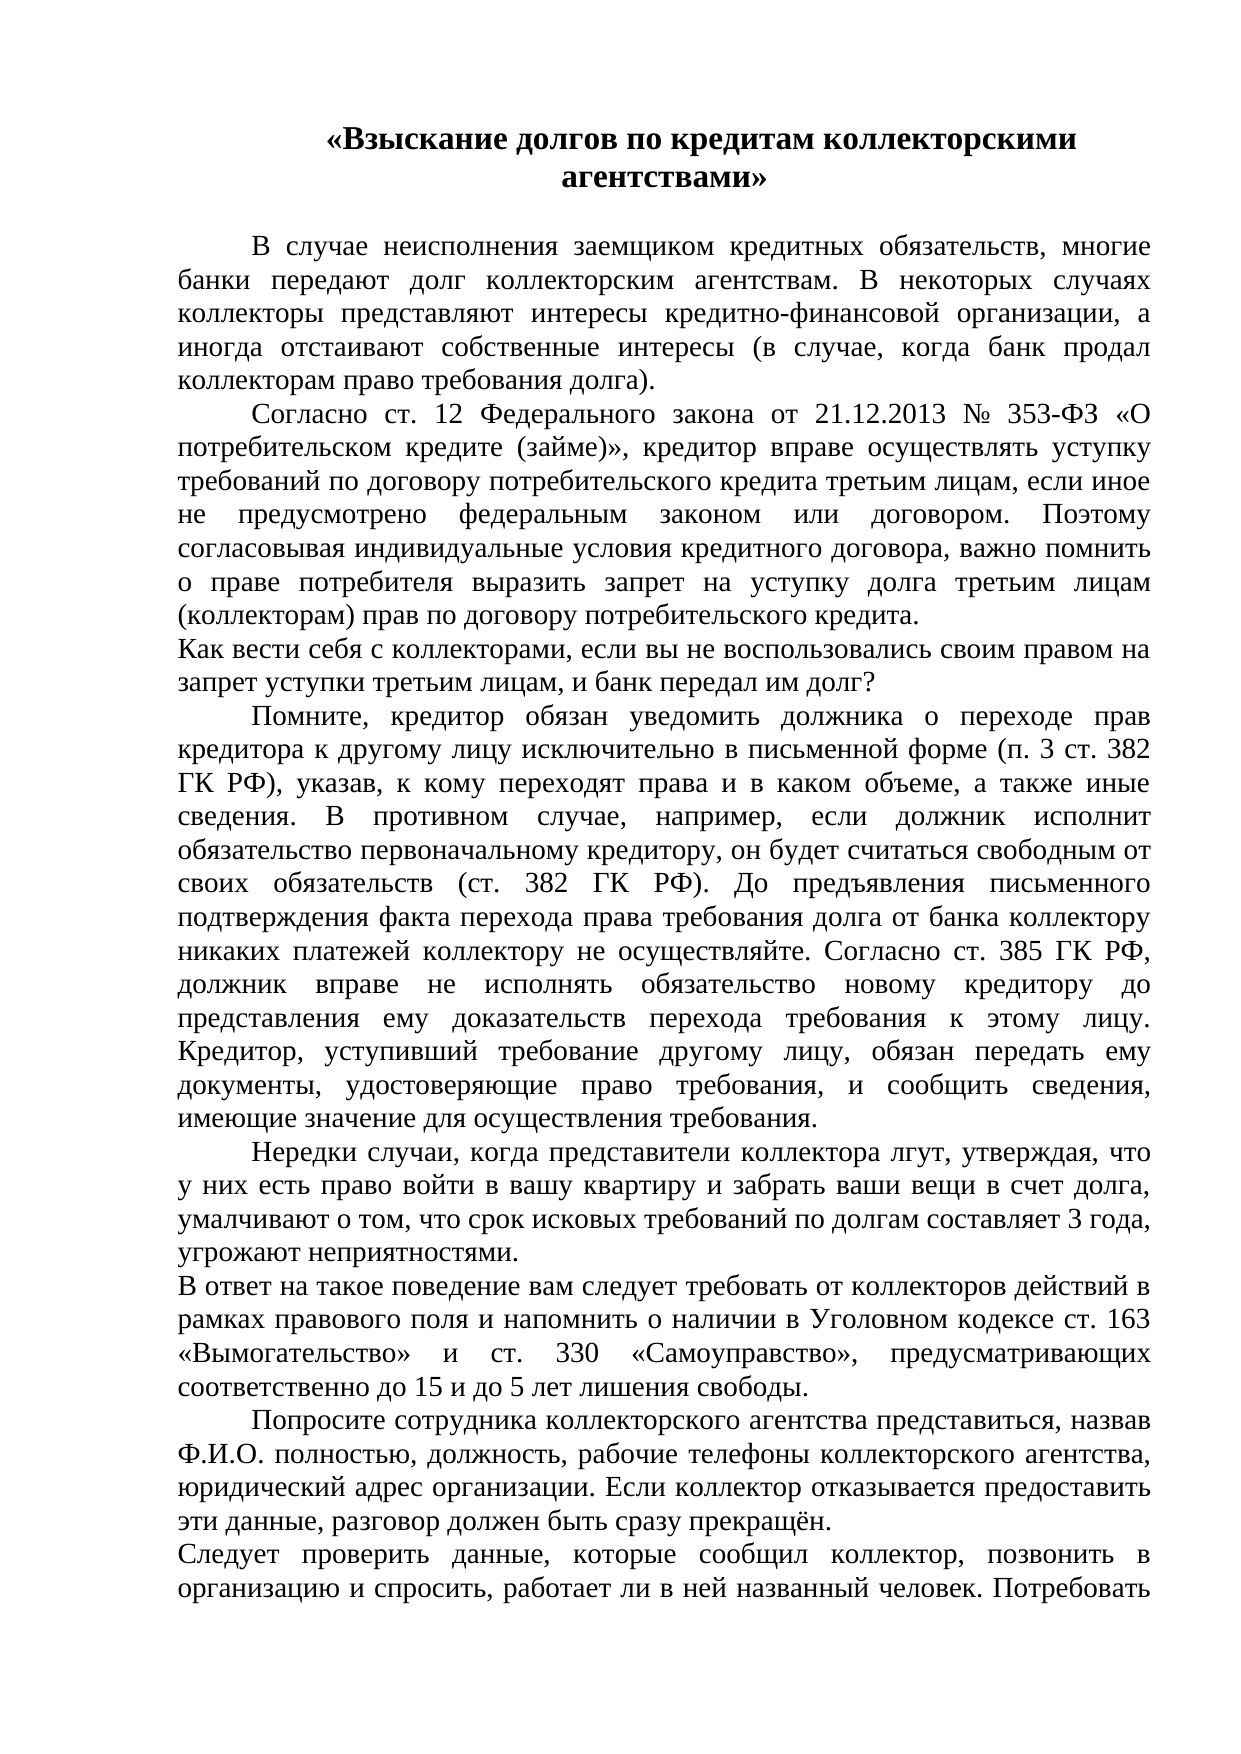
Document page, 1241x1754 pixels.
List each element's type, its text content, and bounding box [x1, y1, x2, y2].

text В ответ на такое поведение вам следует требовать от коллекторов действий в рамках правового поля и напомнить о наличии в Уголовном кодексе ст. 163 «Вымогательство» и ст. 330 «Самоуправство», предусматривающих соответственно до 15 и до 5 лет лишения свободы. [177, 1268, 1152, 1402]
text Как вести себя с коллекторами, если вы не воспользовались своим правом на запрет уступки третьим лицам, и банк передал им долг? [177, 631, 1152, 698]
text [177, 1536, 1152, 1603]
text Согласно ст. 12 Федерального закона от 21.12.2013 № 353-ФЗ «О потребительском кредите (займе)», кредитор вправе осуществлять уступку требований по договору потребительского кредита третьим лицам, если иное не предусмотрено федеральным законом или договором. Поэтому согласовывая индивидуальные условия кредитного договора, важно помнить о праве потребителя выразить запрет на уступку долга третьим лицам (коллекторам) прав по договору потребительского кредита. [177, 396, 1152, 631]
text Помните, кредитор обязан уведомить должника о переходе прав кредитора к другому лицу исключительно в письменной форме (п. 3 ст. 382 ГК РФ), указав, к кому переходят права и в каком объеме, а также иные сведения. В противном случае, например, если должник исполнит обязательство первоначальному кредитору, он будет считаться свободным от своих обязательств (ст. 382 ГК РФ). До предъявления письменного подтверждения факта перехода права требования долга от банка коллектору никаких платежей коллектору не осуществляйте. Согласно ст. 385 ГК РФ, должник вправе не исполнять обязательство новому кредитору до представления ему доказательств перехода требования к этому лицу. Кредитор, уступивший требование другому лицу, обязан передать ему документы, удостоверяющие право требования, и сообщить сведения, имеющие значение для осуществления требования. [177, 698, 1152, 1134]
text Попросите сотрудника коллекторского агентства представиться, назвав Ф.И.О. полностью, должность, рабочие телефоны коллекторского агентства, юридический адрес организации. Если коллектор отказывается предоставить эти данные, разговор должен быть сразу прекращён. [177, 1402, 1152, 1536]
text В случае неисполнения заемщиком кредитных обязательств, многие банки передают долг коллекторским агентствам. В некоторых случаях коллекторы представляют интересы кредитно-финансовой организации, а иногда отстаивают собственные интересы (в случае, когда банк продал коллекторам право требования долга). [177, 228, 1152, 396]
text Нередки случаи, когда представители коллектора лгут, утверждая, что у них есть право войти в вашу квартиру и забрать ваши вещи в счет долга, умалчивают о том, что срок исковых требований по долгам составляет 3 года, угрожают неприятностями. [177, 1134, 1152, 1268]
text «Взыскание долгов по кредитам коллекторскими агентствами» [177, 118, 1152, 195]
